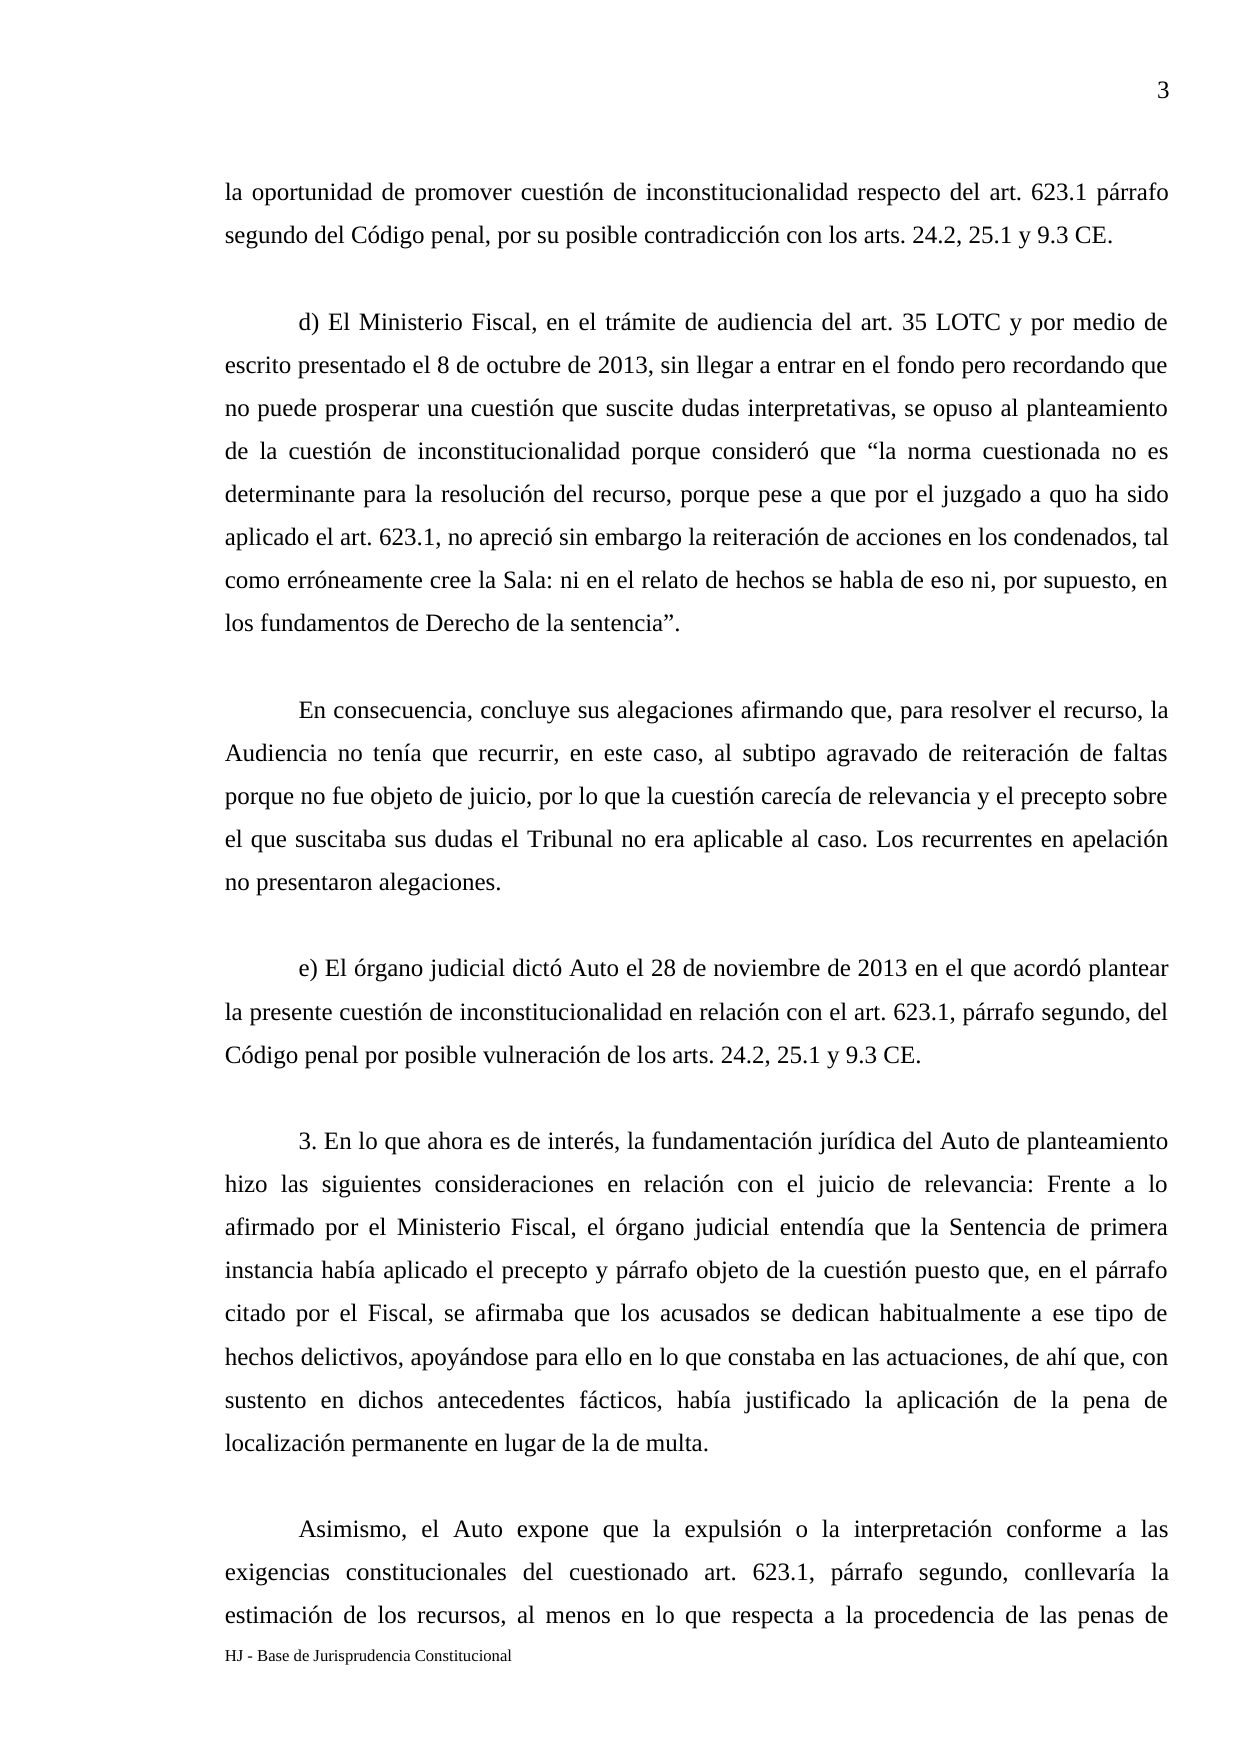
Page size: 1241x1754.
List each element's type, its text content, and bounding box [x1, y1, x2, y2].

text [224, 177, 1169, 249]
text 3. En lo que ahora es de interés, la fundamentación jurídica del Auto de planteamiento hizo las siguientes consideraciones en relación con el juicio de relevancia: Frente a lo afirmado por el Ministerio Fiscal, el órgano judicial entendía que la Sentencia de primera instancia había aplicado el precepto y párrafo objeto de la cuestión puesto que, en el párrafo citado por el Fiscal, se afirmaba que los acusados se dedican habitualmente a ese tipo de hechos delictivos, apoyándose para ello en lo que constaba en las actuaciones, de ahí que, con sustento en dichos antecedentes fácticos, había justificado la aplicación de la pena de localización permanente en lugar de la de multa. [224, 1126, 1169, 1457]
text e) El órgano judicial dictó Auto el 28 de noviembre de 2013 en el que acordó plantear la presente cuestión de inconstitucionalidad en relación con el art. 623.1, párrafo segundo, del Código penal por posible vulneración de los arts. 24.2, 25.1 y 9.3 CE. [224, 953, 1169, 1068]
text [224, 1514, 1169, 1629]
text En consecuencia, concluye sus alegaciones afirmando que, para resolver el recurso, la Audiencia no tenía que recurrir, en este caso, al subtipo agravado de reiteración de faltas porque no fue objeto de juicio, por lo que la cuestión carecía de relevancia y el precepto sobre el que suscitaba sus dudas el Tribunal no era aplicable al caso. Los recurrentes en apelación no presentaron alegaciones. [224, 695, 1169, 896]
text d) El Ministerio Fiscal, en el trámite de audiencia del art. 35 LOTC y por medio de escrito presentado el 8 de octubre de 2013, sin llegar a entrar en el fondo pero recordando que no puede prosperar una cuestión que suscite dudas interpretativas, se opuso al planteamiento de la cuestión de inconstitucionalidad porque consideró que “la norma cuestionada no es determinante para la resolución del recurso, porque pese a que por el juzgado a quo ha sido aplicado el art. 623.1, no apreció sin embargo la reiteración de acciones en los condenados, tal como erróneamente cree la Sala: ni en el relato de hechos se habla de eso ni, por supuesto, en los fundamentos de Derecho de la sentencia”. [224, 307, 1169, 637]
